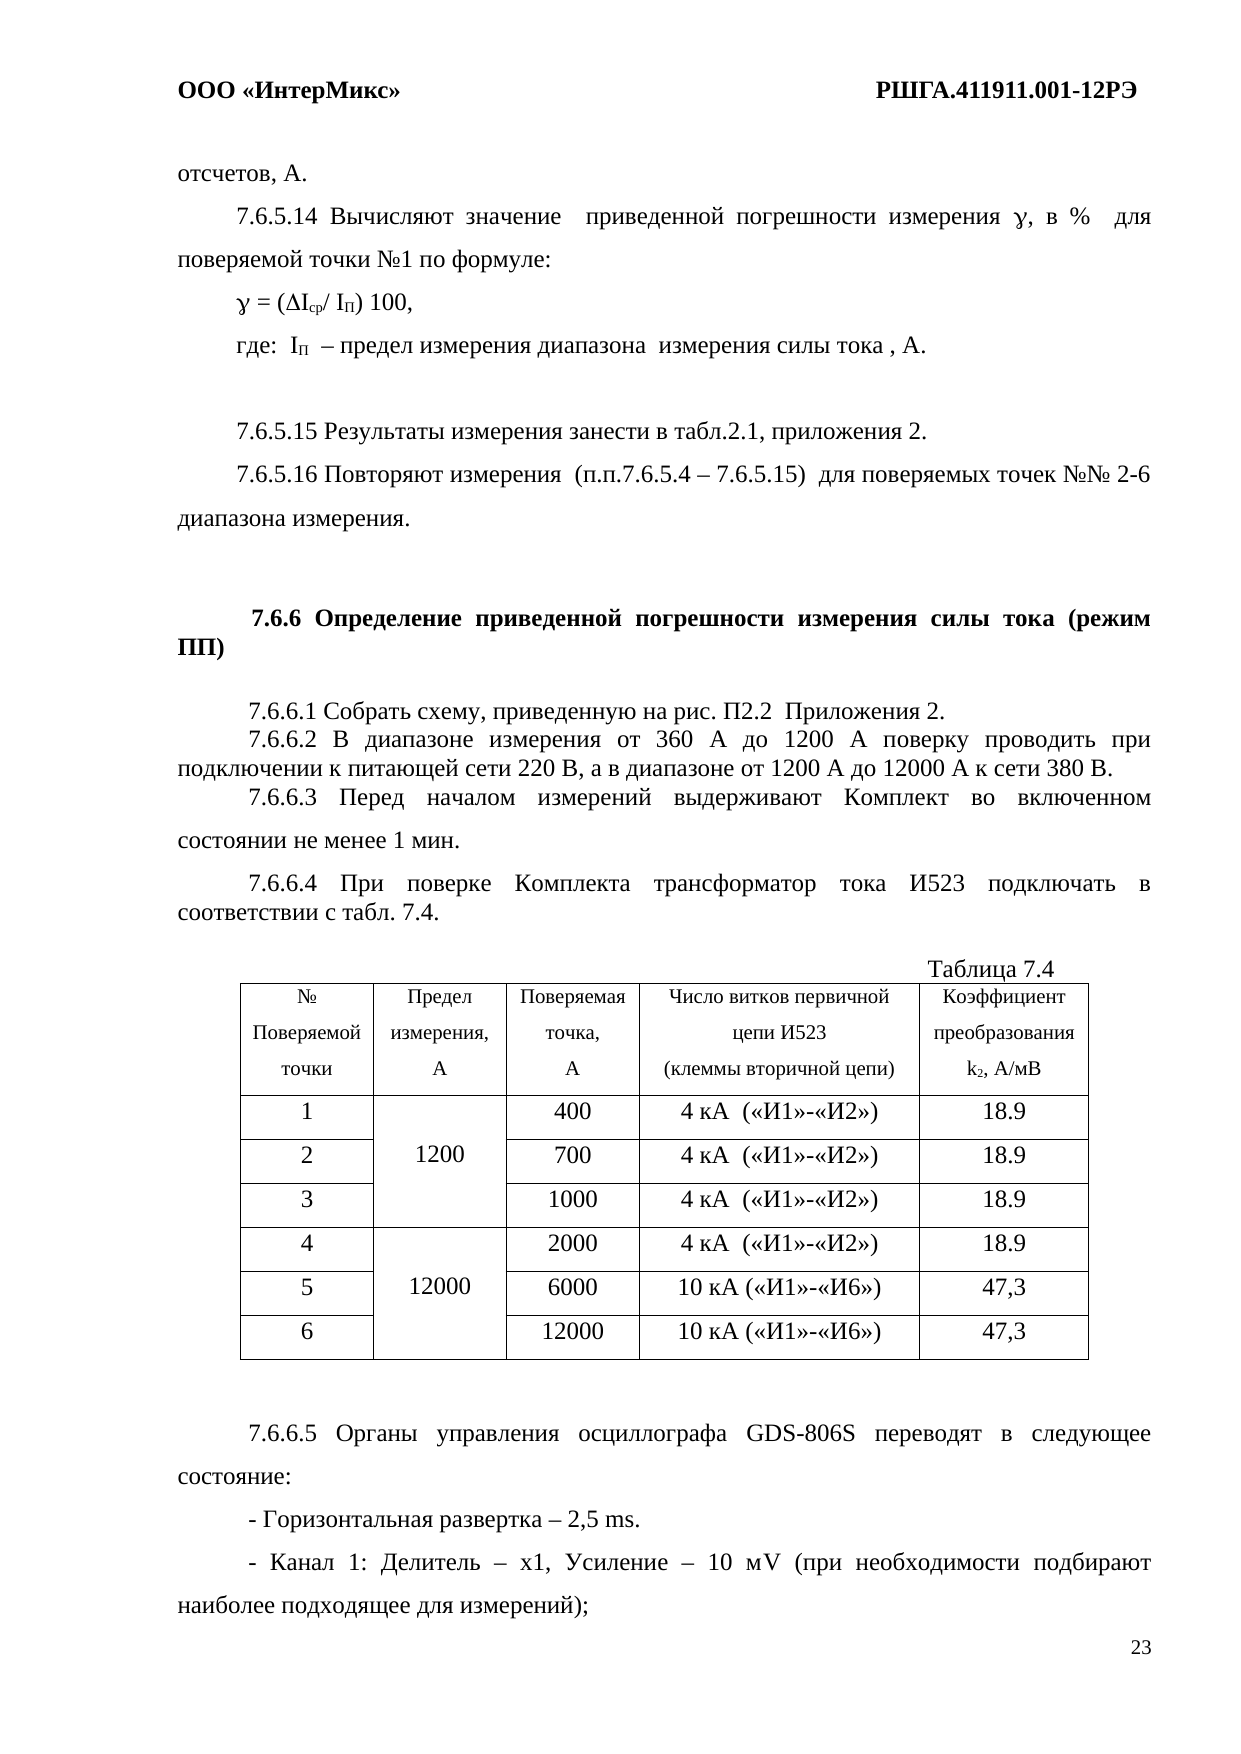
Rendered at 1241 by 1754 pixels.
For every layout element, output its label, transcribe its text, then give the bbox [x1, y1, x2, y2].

subtitle 7.6.6 Определение приведенной погрешности измерения силы тока (режим ПП) [177, 603, 1152, 661]
table_cell 18.9 [920, 1096, 1088, 1139]
table_cell 700 [507, 1140, 639, 1183]
table_cell 5 [241, 1272, 373, 1315]
text 7.6.5.14 Вычисляют значение приведенной погрешности измерения , в % для поверяемой точки №1 по формуле: [177, 201, 1152, 273]
table_header № Поверяемой точки [241, 984, 373, 1095]
text = (Iср/ IП) 100, [177, 287, 1152, 316]
text 7.6.5.16 Повторяют измерения (п.п.7.6.5.4 – 7.6.5.15) для поверяемых точек №№ 2-6 диапазона измерения. [177, 459, 1152, 531]
table_cell 47,3 [920, 1316, 1088, 1359]
table_cell 1 [241, 1096, 373, 1139]
table_cell 3 [241, 1184, 373, 1227]
text 7.6.6.1 Собрать схему, приведенную на рис. П2.2 Приложения 2. [177, 696, 1152, 724]
table_cell 6 [241, 1316, 373, 1359]
table_cell 4 [241, 1228, 373, 1271]
table_cell 12000 [507, 1316, 639, 1359]
table_header Предел измерения, А [374, 984, 506, 1095]
text 7.6.5.15 Результаты измерения занести в табл.2.1, приложения 2. [177, 416, 1152, 445]
table_cell 4 кА («И1»-«И2») [640, 1184, 919, 1227]
table_cell 18.9 [920, 1228, 1088, 1271]
text Таблица 7.4 [177, 954, 1152, 983]
text 7.6.6.3 Перед началом измерений выдерживают Комплект во включенном состоянии не менее 1 мин. [177, 782, 1152, 854]
table_cell 47,3 [920, 1272, 1088, 1315]
text 7.6.6.5 Органы управления осциллографа GDS-806S переводят в следующее состояние: [177, 1418, 1152, 1489]
table_cell 2 [241, 1140, 373, 1183]
table_cell 1200 [374, 1096, 506, 1227]
text где: IП – предел измерения диапазона измерения силы тока , А. [177, 330, 1152, 359]
table_header Поверяемая точка, А [507, 984, 639, 1095]
table_header Число витков первичной цепи И523 (клеммы вторичной цепи) [640, 984, 919, 1095]
text - Канал 1: Делитель – х1, Усиление – 10 мV (при необходимости подбирают наиболее подходящее для измерений); [177, 1547, 1152, 1619]
table_cell 1000 [507, 1184, 639, 1227]
table_cell 12000 [374, 1228, 506, 1359]
text - Горизонтальная развертка – 2,5 ms. [177, 1504, 1152, 1533]
table_cell 18.9 [920, 1140, 1088, 1183]
table_cell 2000 [507, 1228, 639, 1271]
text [177, 158, 1152, 186]
table_header Коэффициент преобразования k2, А/мВ [920, 984, 1088, 1095]
text 7.6.6.2 В диапазоне измерения от 360 А до 1200 А поверку проводить при подключении к питающей сети 220 В, а в диапазоне от 1200 А до 12000 А к сети 380 В. [177, 724, 1152, 782]
table_cell 4 кА («И1»-«И2») [640, 1228, 919, 1271]
table_cell 10 кА («И1»-«И6») [640, 1316, 919, 1359]
table_cell 4 кА («И1»-«И2») [640, 1140, 919, 1183]
text 7.6.6.4 При поверке Комплекта трансформатор тока И523 подключать в соответствии с табл. 7.4. [177, 868, 1152, 926]
table_cell 10 кА («И1»-«И6») [640, 1272, 919, 1315]
table_cell 4 кА («И1»-«И2») [640, 1096, 919, 1139]
table_cell 400 [507, 1096, 639, 1139]
table_cell 6000 [507, 1272, 639, 1315]
table_cell 18.9 [920, 1184, 1088, 1227]
